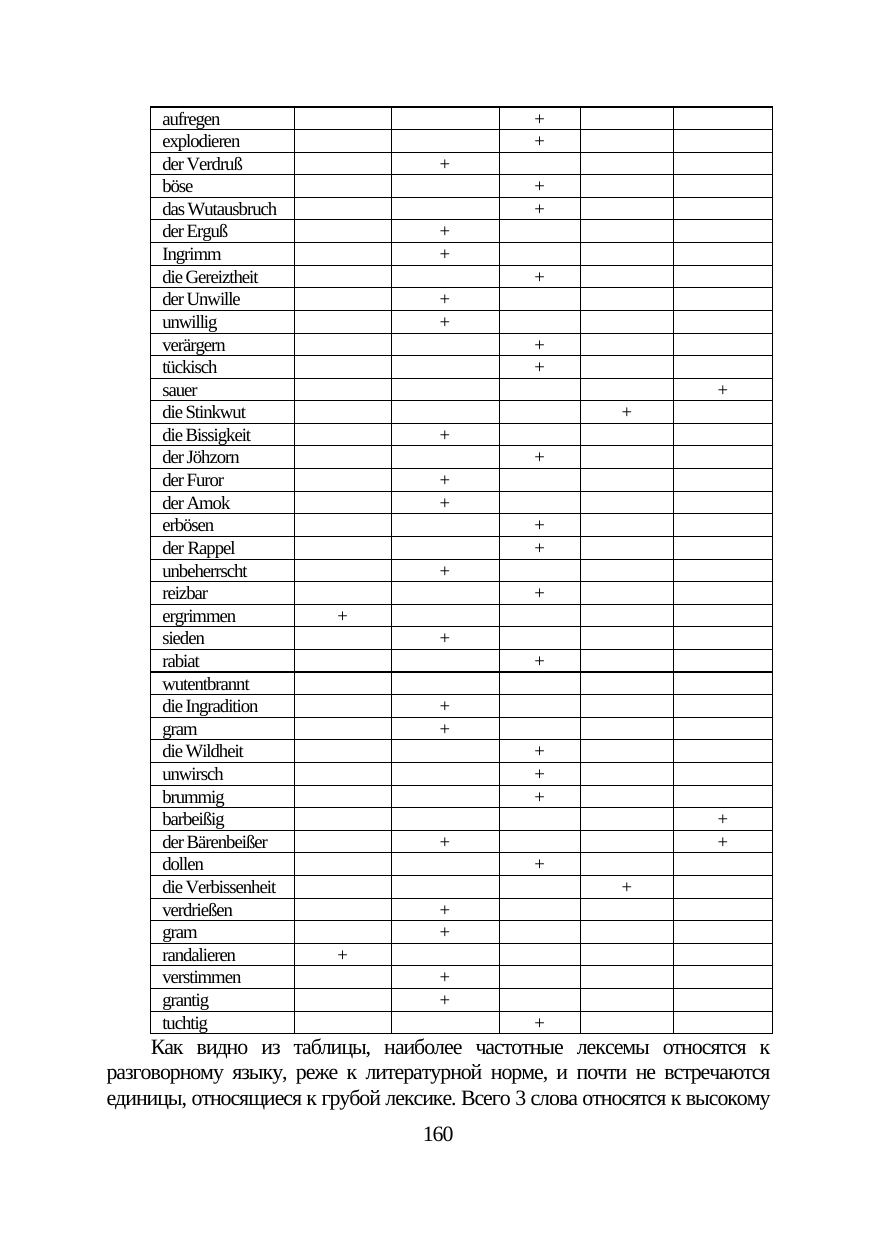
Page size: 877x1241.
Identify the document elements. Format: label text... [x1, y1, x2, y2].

table_cell [581, 379, 673, 400]
table_cell [581, 424, 673, 445]
table_cell [500, 424, 580, 445]
table_cell [581, 605, 673, 626]
table_cell [581, 763, 673, 784]
table_cell + [500, 1012, 580, 1033]
table_cell + [581, 401, 673, 423]
table_cell [674, 537, 772, 558]
table_cell [295, 108, 391, 129]
table_cell [674, 492, 772, 513]
table_cell [581, 1012, 673, 1033]
table_cell + [295, 944, 391, 965]
table_cell [674, 130, 772, 152]
table_cell + [295, 605, 391, 626]
table_cell [295, 740, 391, 762]
table_cell die Ingradition [151, 695, 294, 717]
table_cell + [392, 424, 499, 445]
table_cell [500, 379, 580, 400]
table_cell [581, 944, 673, 965]
table_cell reizbar [151, 582, 294, 604]
table_cell [392, 130, 499, 152]
table_cell [674, 153, 772, 174]
table_cell [295, 853, 391, 875]
table_cell + [500, 853, 580, 875]
table_cell [392, 808, 499, 830]
table_cell [500, 243, 580, 264]
table_cell + [392, 966, 499, 988]
table_cell [295, 311, 391, 332]
table_cell brummig [151, 786, 294, 807]
table_cell [674, 424, 772, 445]
table_cell [674, 108, 772, 129]
table_cell die Stinkwut [151, 401, 294, 423]
table_cell [581, 130, 673, 152]
table_cell + [500, 786, 580, 807]
table_cell die Wildheit [151, 740, 294, 762]
table_cell [295, 424, 391, 445]
table_cell der Rappel [151, 537, 294, 558]
table_cell + [500, 650, 580, 671]
table_cell [500, 944, 580, 965]
table_cell [295, 1012, 391, 1033]
table_cell + [500, 446, 580, 468]
table_cell [295, 537, 391, 558]
table_cell + [392, 153, 499, 174]
table_cell [295, 266, 391, 287]
table_cell [392, 514, 499, 536]
table_cell [295, 808, 391, 830]
table_cell + [674, 831, 772, 852]
table_cell der Bärenbeißer [151, 831, 294, 852]
table_cell + [392, 560, 499, 581]
table_cell [581, 740, 673, 762]
table_cell [581, 492, 673, 513]
table_cell [500, 989, 580, 1011]
table_cell [581, 582, 673, 604]
table_cell [295, 831, 391, 852]
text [106, 1034, 771, 1110]
table_cell [500, 220, 580, 242]
table_cell [500, 627, 580, 649]
table_cell [392, 537, 499, 558]
table_cell [581, 989, 673, 1011]
table_cell die Verbissenheit [151, 876, 294, 897]
table_cell [674, 356, 772, 378]
table_cell unbeherrscht [151, 560, 294, 581]
table_cell [581, 469, 673, 491]
table_cell + [500, 130, 580, 152]
table_cell [392, 108, 499, 129]
table_cell + [500, 175, 580, 197]
table_cell [674, 243, 772, 264]
table_cell [674, 853, 772, 875]
table_cell [674, 786, 772, 807]
table_cell [674, 266, 772, 287]
table_cell [295, 582, 391, 604]
table_cell [674, 718, 772, 739]
table_cell [392, 175, 499, 197]
table_cell [581, 899, 673, 920]
table_cell + [392, 899, 499, 920]
table_cell [392, 876, 499, 897]
table_cell die Bissigkeit [151, 424, 294, 445]
table_cell [581, 356, 673, 378]
table_cell [674, 288, 772, 310]
table_cell + [392, 288, 499, 310]
table_cell [295, 899, 391, 920]
table_cell [581, 853, 673, 875]
table_cell [295, 130, 391, 152]
table_cell [581, 673, 673, 694]
table_cell [581, 266, 673, 287]
table_cell [295, 401, 391, 423]
table_cell [295, 153, 391, 174]
table_cell [674, 582, 772, 604]
table_cell [674, 220, 772, 242]
table_cell [581, 514, 673, 536]
table_cell [500, 605, 580, 626]
table_cell [295, 469, 391, 491]
table_cell [295, 627, 391, 649]
table_cell [674, 989, 772, 1011]
table_cell [500, 876, 580, 897]
table_cell [295, 334, 391, 355]
table_cell unwirsch [151, 763, 294, 784]
table_cell [392, 673, 499, 694]
table_cell + [500, 356, 580, 378]
table_cell der Verdruß [151, 153, 294, 174]
table_cell [392, 582, 499, 604]
table_cell randalieren [151, 944, 294, 965]
table_cell [581, 243, 673, 264]
table_cell [295, 446, 391, 468]
table_cell [392, 446, 499, 468]
table_cell grantig [151, 989, 294, 1011]
table_cell + [500, 108, 580, 129]
table_cell [392, 334, 499, 355]
table_cell + [392, 492, 499, 513]
table_cell rabiat [151, 650, 294, 671]
table_cell [295, 356, 391, 378]
table_cell [674, 763, 772, 784]
table_cell [581, 446, 673, 468]
table_cell [674, 175, 772, 197]
table_cell [295, 718, 391, 739]
table_cell gram [151, 718, 294, 739]
table_cell [500, 311, 580, 332]
table_cell [674, 966, 772, 988]
table_cell [581, 311, 673, 332]
table_cell [581, 695, 673, 717]
table_cell [674, 650, 772, 671]
table_cell [500, 288, 580, 310]
table_cell [295, 989, 391, 1011]
table_cell [295, 492, 391, 513]
table_cell [500, 899, 580, 920]
table_cell + [392, 311, 499, 332]
table_cell [392, 198, 499, 219]
table_cell [674, 944, 772, 965]
table_cell [392, 740, 499, 762]
table_cell [581, 220, 673, 242]
table_cell die Gereiztheit [151, 266, 294, 287]
table_cell + [581, 876, 673, 897]
table_cell [674, 673, 772, 694]
table_cell [674, 334, 772, 355]
table_cell böse [151, 175, 294, 197]
table_cell [581, 627, 673, 649]
table_cell [392, 356, 499, 378]
table_cell [295, 198, 391, 219]
table_cell + [392, 718, 499, 739]
table_cell [295, 921, 391, 943]
table_cell [295, 786, 391, 807]
table_cell [674, 514, 772, 536]
table_cell [581, 650, 673, 671]
table_cell [392, 605, 499, 626]
table_cell der Furor [151, 469, 294, 491]
table_cell [581, 153, 673, 174]
table_cell + [500, 582, 580, 604]
table_cell [581, 108, 673, 129]
table_cell [392, 1012, 499, 1033]
table_cell + [674, 379, 772, 400]
table_cell [581, 831, 673, 852]
table_cell [581, 786, 673, 807]
table_cell [674, 311, 772, 332]
table_cell [674, 605, 772, 626]
table_cell + [392, 220, 499, 242]
table_cell explodieren [151, 130, 294, 152]
table_cell [392, 401, 499, 423]
table_cell [674, 627, 772, 649]
table_cell [500, 673, 580, 694]
table_cell [581, 921, 673, 943]
table_cell + [500, 537, 580, 558]
table_cell + [500, 266, 580, 287]
table_cell das Wutausbruch [151, 198, 294, 219]
table_cell [500, 831, 580, 852]
table_cell [581, 560, 673, 581]
table_cell + [392, 989, 499, 1011]
table_cell + [392, 695, 499, 717]
table_cell [500, 966, 580, 988]
table_cell + [500, 514, 580, 536]
table_cell [581, 334, 673, 355]
table_cell [581, 175, 673, 197]
table_cell sauer [151, 379, 294, 400]
table_cell [392, 650, 499, 671]
table_cell [500, 469, 580, 491]
table_cell [674, 560, 772, 581]
table_cell [295, 695, 391, 717]
table_cell + [500, 740, 580, 762]
table_cell + [392, 243, 499, 264]
table_cell [674, 198, 772, 219]
table_cell + [500, 198, 580, 219]
table_cell [295, 175, 391, 197]
table_cell der Amok [151, 492, 294, 513]
table_cell [500, 808, 580, 830]
table_cell [581, 966, 673, 988]
table_cell [295, 763, 391, 784]
table_cell [392, 786, 499, 807]
table_cell ergrimmen [151, 605, 294, 626]
table_cell [674, 876, 772, 897]
table_cell [500, 921, 580, 943]
table_cell verstimmen [151, 966, 294, 988]
table_cell [295, 560, 391, 581]
table_cell [581, 808, 673, 830]
table_cell verdrießen [151, 899, 294, 920]
table_cell [295, 243, 391, 264]
table_cell [392, 853, 499, 875]
table_cell + [500, 763, 580, 784]
table_cell [581, 537, 673, 558]
table_cell dollen [151, 853, 294, 875]
table_cell [581, 718, 673, 739]
table_cell gram [151, 921, 294, 943]
table_cell [674, 469, 772, 491]
table_cell [295, 514, 391, 536]
table_cell [295, 650, 391, 671]
table_cell [581, 288, 673, 310]
table_cell [500, 695, 580, 717]
table_cell sieden [151, 627, 294, 649]
table_cell der Jöhzorn [151, 446, 294, 468]
table_cell [392, 266, 499, 287]
table_cell [500, 560, 580, 581]
table_cell + [392, 627, 499, 649]
table_cell + [674, 808, 772, 830]
table_cell + [392, 469, 499, 491]
table_cell [674, 899, 772, 920]
table_cell barbeißig [151, 808, 294, 830]
table_cell der Unwille [151, 288, 294, 310]
table_cell verärgern [151, 334, 294, 355]
table_cell [392, 763, 499, 784]
table_cell + [392, 831, 499, 852]
table_cell + [392, 921, 499, 943]
table_cell + [500, 334, 580, 355]
table_cell [674, 1012, 772, 1033]
table_cell [581, 198, 673, 219]
table_cell erbösen [151, 514, 294, 536]
table_cell [674, 401, 772, 423]
table_cell [500, 492, 580, 513]
table_cell [392, 944, 499, 965]
table_cell [500, 153, 580, 174]
table_cell aufregen [151, 108, 294, 129]
table_cell [674, 921, 772, 943]
table_cell [295, 220, 391, 242]
table_cell der Erguß [151, 220, 294, 242]
table_cell [392, 379, 499, 400]
table_cell [295, 966, 391, 988]
table_cell Ingrimm [151, 243, 294, 264]
table_cell [295, 673, 391, 694]
table_cell [674, 695, 772, 717]
table_cell tückisch [151, 356, 294, 378]
table_cell [295, 288, 391, 310]
table_cell [500, 718, 580, 739]
table_cell unwillig [151, 311, 294, 332]
table_cell [500, 401, 580, 423]
table_cell [674, 740, 772, 762]
table_cell tuchtig [151, 1012, 294, 1033]
table_cell [295, 876, 391, 897]
table_cell [295, 379, 391, 400]
table_cell wutentbrannt [151, 673, 294, 694]
table_cell [674, 446, 772, 468]
